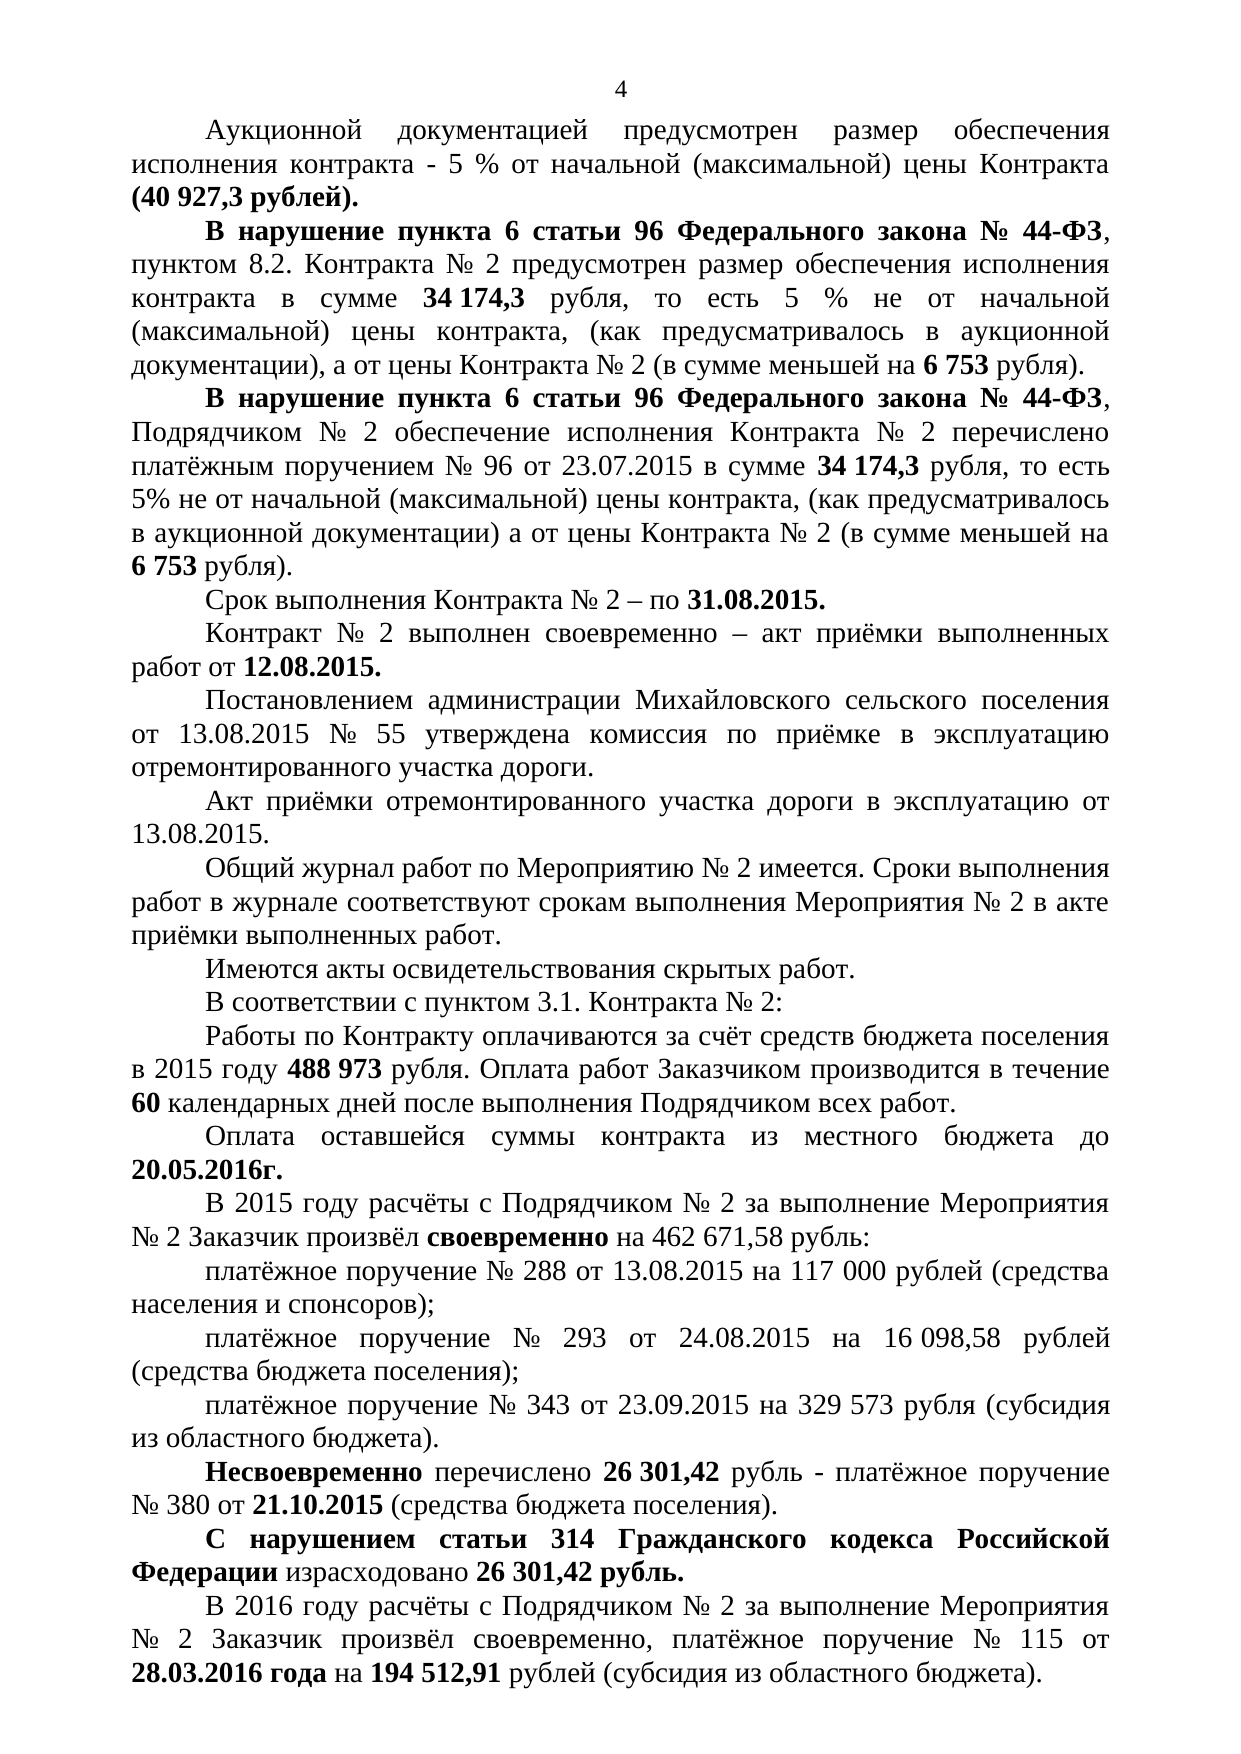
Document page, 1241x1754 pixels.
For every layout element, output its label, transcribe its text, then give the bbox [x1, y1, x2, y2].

text В 2015 году расчёты с Подрядчиком № 2 за выполнение Мероприятия № 2 Заказчик произвёл своевременно на 462 671,58 рубль: [131, 1186, 1110, 1253]
text Постановлением администрации Михайловского сельского поселения от 13.08.2015 № 55 утверждена комиссия по приёмке в эксплуатацию отремонтированного участка дороги. [131, 682, 1110, 783]
text платёжное поручение № 343 от 23.09.2015 на 329 573 рубля (субсидия из областного бюджета). [131, 1387, 1110, 1454]
text Несвоевременно перечислено 26 301,42 рубль - платёжное поручение № 380 от 21.10.2015 (средства бюджета поселения). [131, 1454, 1110, 1521]
text платёжное поручение № 293 от 24.08.2015 на 16 098,58 рублей (средства бюджета поселения); [131, 1320, 1110, 1387]
text платёжное поручение № 288 от 13.08.2015 на 117 000 рублей (средства населения и спонсоров); [131, 1253, 1110, 1320]
text Аукционной документацией предусмотрен размер обеспечения исполнения контракта - 5 % от начальной (максимальной) цены Контракта (40 927,3 рублей). [131, 112, 1110, 213]
text Контракт № 2 выполнен своевременно – акт приёмки выполненных работ от 12.08.2015. [131, 615, 1110, 682]
text Общий журнал работ по Мероприятию № 2 имеется. Сроки выполнения работ в журнале соответствуют срокам выполнения Мероприятия № 2 в акте приёмки выполненных работ. [131, 850, 1110, 951]
text Оплата оставшейся суммы контракта из местного бюджета до 20.05.2016г. [131, 1118, 1110, 1186]
text Срок выполнения Контракта № 2 – по 31.08.2015. [131, 582, 1110, 615]
text Акт приёмки отремонтированного участка дороги в эксплуатацию от 13.08.2015. [131, 783, 1110, 850]
text С нарушением статьи 314 Гражданского кодекса Российской Федерации израсходовано 26 301,42 рубль. [131, 1521, 1110, 1588]
text В нарушение пункта 6 статьи 96 Федерального закона № 44-ФЗ, пунктом 8.2. Контракта № 2 предусмотрен размер обеспечения исполнения контракта в сумме 34 174,3 рубля, то есть 5 % не от начальной (максимальной) цены контракта, (как предусматривалось в аукционной документации), а от цены Контракта № 2 (в сумме меньшей на 6 753 рубля). [131, 213, 1110, 381]
text Работы по Контракту оплачиваются за счёт средств бюджета поселения в 2015 году 488 973 рубля. Оплата работ Заказчиком производится в течение 60 календарных дней после выполнения Подрядчиком всех работ. [131, 1018, 1110, 1118]
text В соответствии с пунктом 3.1. Контракта № 2: [131, 984, 1110, 1018]
text В нарушение пункта 6 статьи 96 Федерального закона № 44-ФЗ, Подрядчиком № 2 обеспечение исполнения Контракта № 2 перечислено платёжным поручением № 96 от 23.07.2015 в сумме 34 174,3 рубля, то есть 5% не от начальной (максимальной) цены контракта, (как предусматривалось в аукционной документации) а от цены Контракта № 2 (в сумме меньшей на 6 753 рубля). [131, 381, 1110, 582]
text Имеются акты освидетельствования скрытых работ. [131, 951, 1110, 984]
text В 2016 году расчёты с Подрядчиком № 2 за выполнение Мероприятия № 2 Заказчик произвёл своевременно, платёжное поручение № 115 от 28.03.2016 года на 194 512,91 рублей (субсидия из областного бюджета). [131, 1588, 1110, 1689]
